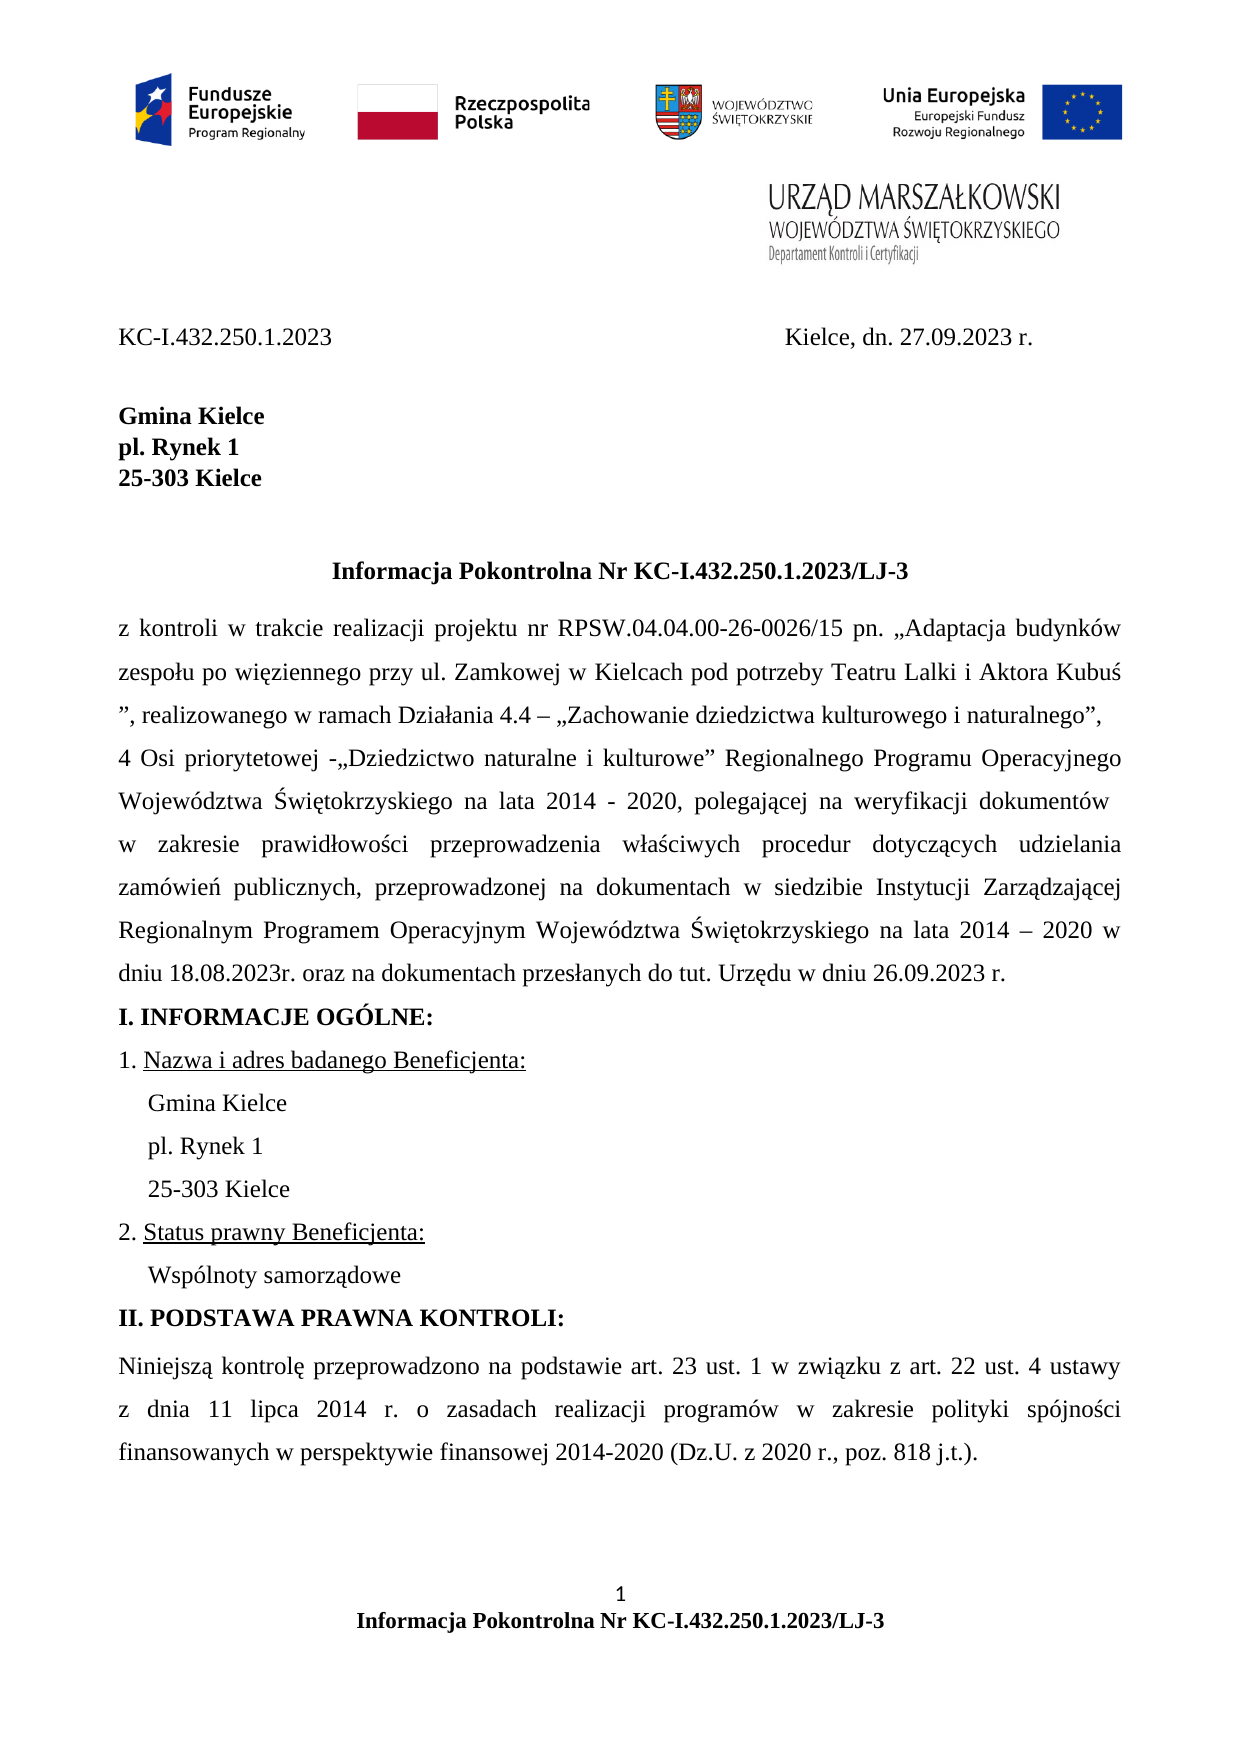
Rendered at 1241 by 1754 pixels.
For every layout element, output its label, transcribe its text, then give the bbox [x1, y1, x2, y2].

text 2. Status prawny Beneficjenta: [118, 1217, 1122, 1246]
text II. PODSTAWA PRAWNA KONTROLI: [118, 1303, 1122, 1332]
text 25-303 Kielce [118, 1174, 1122, 1203]
picture [759, 178, 1064, 276]
text 25-303 Kielce [118, 463, 1122, 492]
text Gmina Kielce [118, 1088, 1122, 1117]
text Niniejszą kontrolę przeprowadzono na podstawie art. 23 ust. 1 w związku z art. 22 ust. 4 ustawy z dnia 11 lipca 2014 r. o zasadach realizacji programów w zakresie polityki spójności finansowanych w perspektywie finansowej 2014-2020 (Dz.U. z 2020 r., poz. 818 j.t.). [118, 1351, 1122, 1466]
text KC-I.432.250.1.2023 Kielce, dn. 27.09.2023 r. [118, 322, 1122, 351]
text Gmina Kielce [118, 401, 1122, 429]
text I. INFORMACJE OGÓLNE: [118, 1002, 1122, 1030]
text Informacja Pokontrolna Nr KC-I.432.250.1.2023/LJ-3 [118, 556, 1122, 585]
picture [135, 73, 305, 146]
text pl. Rynek 1 [118, 1131, 1122, 1160]
picture [883, 73, 1123, 146]
picture [357, 73, 590, 146]
text 1. Nazwa i adres badanego Beneficjenta: [118, 1045, 1122, 1073]
text pl. Rynek 1 [118, 432, 1122, 461]
picture [655, 73, 813, 146]
text z kontroli w trakcie realizacji projektu nr RPSW.04.04.00-26-0026/15 pn. „Adaptacja budynków zespołu po więziennego przy ul. Zamkowej w Kielcach pod potrzeby Teatru Lalki i Aktora Kubuś ”, realizowanego w ramach Działania 4.4 – „Zachowanie dziedzictwa kulturowego i naturalnego”, [118, 613, 1122, 728]
text Wspólnoty samorządowe [118, 1260, 1122, 1289]
text 4 Osi priorytetowej -„Dziedzictwo naturalne i kulturowe” Regionalnego Programu Operacyjnego Województwa Świętokrzyskiego na lata 2014 - 2020, polegającej na weryfikacji dokumentów w zakresie prawidłowości przeprowadzenia właściwych procedur dotyczących udzielania zamówień publicznych, przeprowadzonej na dokumentach w siedzibie Instytucji Zarządzającej Regionalnym Programem Operacyjnym Województwa Świętokrzyskiego na lata 2014 – 2020 w dniu 18.08.2023r. oraz na dokumentach przesłanych do tut. Urzędu w dniu 26.09.2023 r. [118, 743, 1122, 987]
